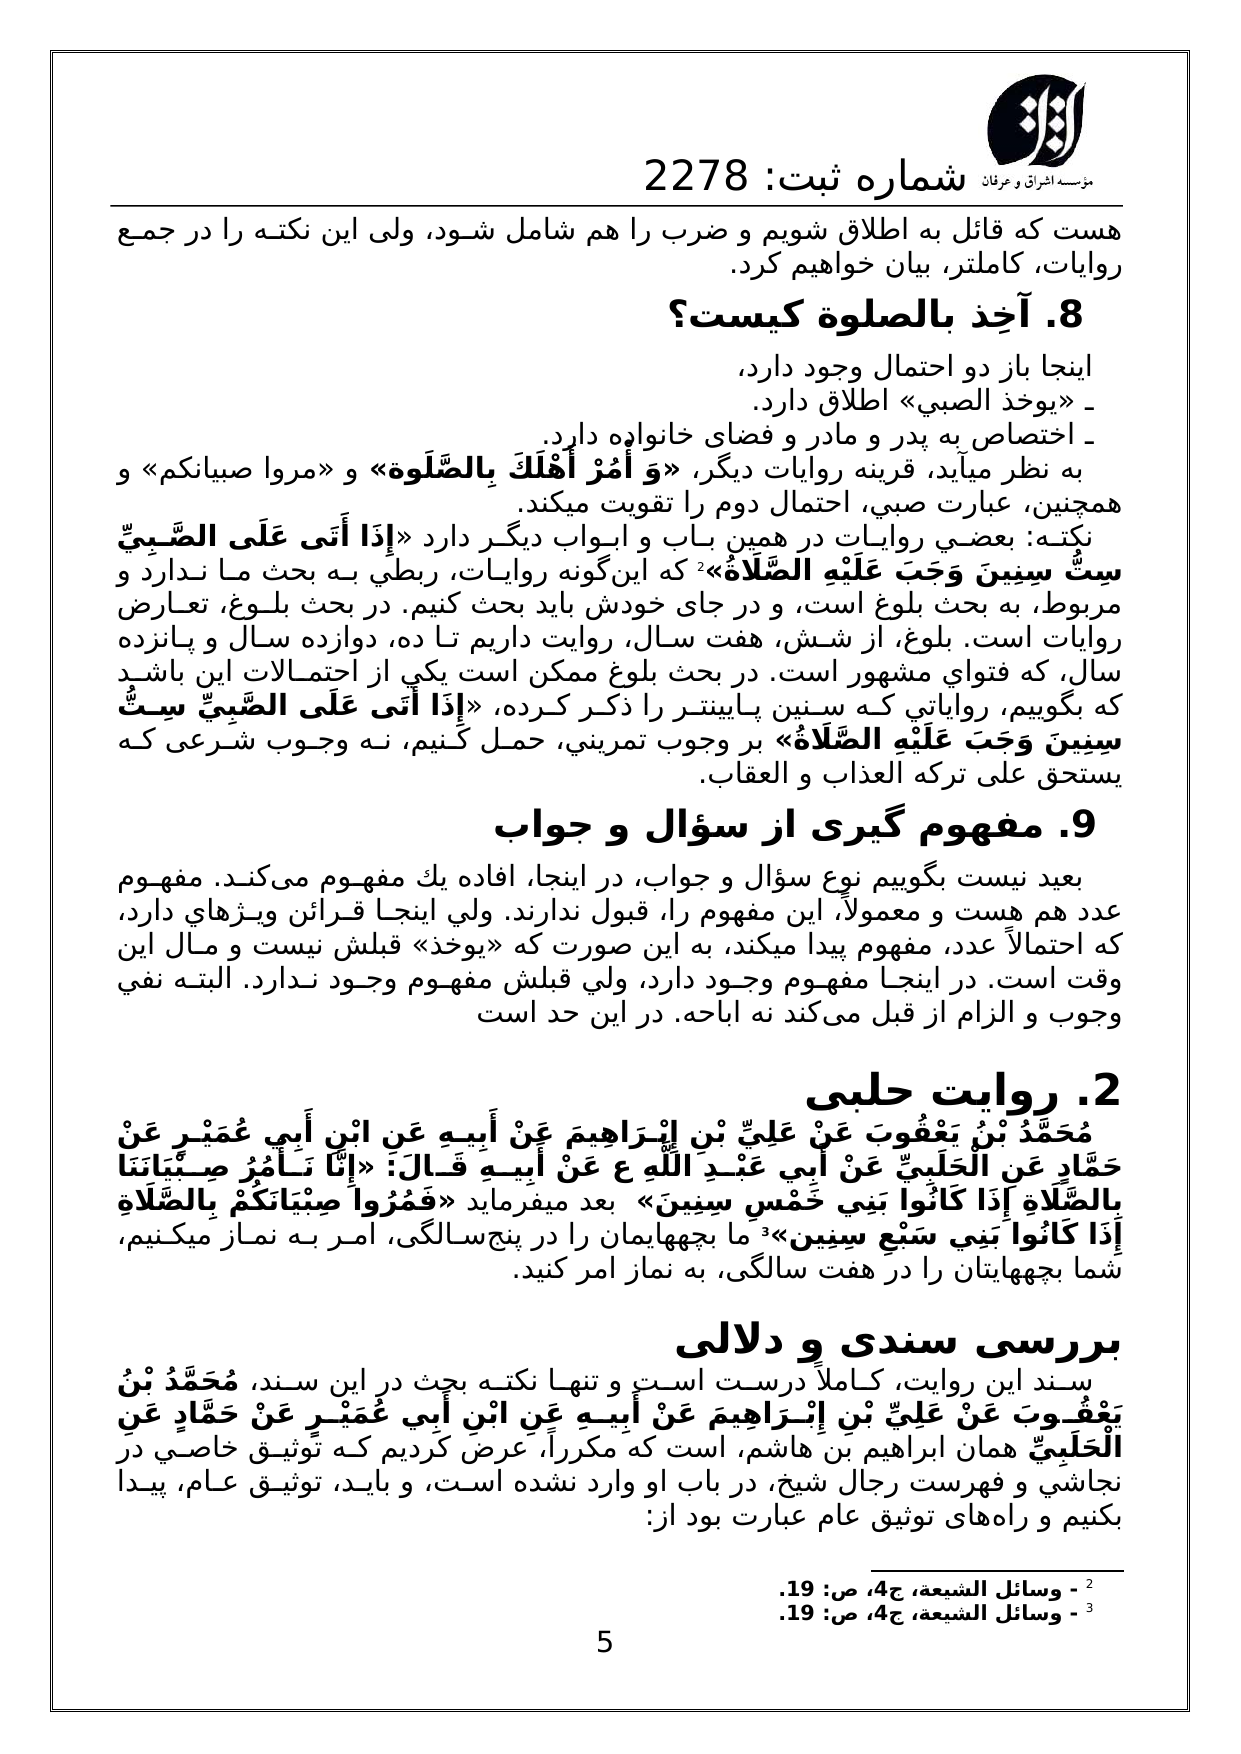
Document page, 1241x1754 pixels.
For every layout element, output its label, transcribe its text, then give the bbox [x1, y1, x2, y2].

subtitle بررسی سندی و دلالی [117, 1314, 1123, 1363]
text نکته: بعضي روايات در همين باب و ابواب ديگر دارد «إِذَا أَتَى عَلَى الصَّبِيِّ سِتُّ سِنِينَ وَجَبَ عَلَيْهِ الصَّلَاةُ» که این‌گونه روایات، ربطي به بحث ما ندارد و مربوط، به بحث بلوغ است، و در جای خودش باید بحث کنیم. در بحث بلوغ، تعارض روايات است. بلوغ، از شش، هفت سال، روايت داريم تا ده، دوازده سال و پانزده سال، كه فتواي مشهور است. در بحث بلوغ ممكن است يكي از احتمالات اين باشد که بگوييم، رواياتي كه سنين پايينتر را ذكر كرده، «إِذَا أَتَى عَلَى الصَّبِيِّ سِتُّ سِنِينَ وَجَبَ عَلَيْهِ الصَّلَاةُ» بر وجوب تمريني، حمل کنیم، نه وجوب شرعی که یستحق علی ترکه العذاب و العقاب. [117, 519, 1123, 791]
text مُحَمَّدُ بْنُ يَعْقُوبَ عَنْ عَلِيِّ بْنِ إِبْرَاهِيمَ عَنْ أَبِيهِ عَنِ ابْنِ أَبِي عُمَيْرٍ عَنْ حَمَّادٍ عَنِ الْحَلَبِيِّ عَنْ أَبِي عَبْدِ اللَّهِ ع عَنْ أَبِيهِ قَالَ: «إِنَّا نَأْمُرُ صِبْيَانَنَا بِالصَّلَاةِ إِذَا كَانُوا بَنِي خَمْسِ سِنِينَ» ‏ بعد ميفرمايد «فَمُرُوا صِبْيَانَكُمْ بِالصَّلَاةِ إِذَا كَانُوا بَنِي سَبْعِ سِنِين» ما بچههايمان را در پنج‌سالگی، امر به نماز ميكنيم، شما بچههايتان را در هفت سالگی، به نماز امر كنيد. [117, 1115, 1123, 1285]
picture [978, 73, 1094, 191]
text ـ اختصاص به پدر و مادر و فضای خانواده دارد. [117, 417, 1123, 451]
subtitle 9. مفهوم گیری از سؤال و جواب [117, 803, 1098, 847]
text ـ «يوخذ الصبي» اطلاق دارد. [117, 383, 1123, 417]
subtitle 8. آخِذ بالصلوة كيست؟ [117, 293, 1098, 337]
text بعيد نيست بگوييم نوع سؤال و جواب، در اینجا، افاده يك مفهوم می‌کند. مفهوم عدد هم هست و معمولاً، این مفهوم را، قبول ندارند. ولي اينجا قرائن ويژهاي دارد، كه احتمالاً عدد، مفهوم پيدا ميكند، به این صورت که «يوخذ» قبلش نيست و مال اين وقت است. در اينجا مفهوم وجود دارد، ولي قبلش مفهوم وجود ندارد. البته نفي وجوب و الزام از قبل می‌کند نه اباحه. در اين حد است [117, 859, 1123, 1029]
subtitle 2. روايت حلبی [117, 1064, 1123, 1115]
text اينجا باز دو احتمال وجود دارد، [117, 349, 1123, 383]
text سند اين روايت، کاملاً درست است و تنها نكته بحث در این سند، مُحَمَّدُ بْنُ يَعْقُوبَ عَنْ عَلِيِّ بْنِ إِبْرَاهِيمَ عَنْ أَبِيهِ عَنِ ابْنِ أَبِي عُمَيْرٍ عَنْ حَمَّادٍ عَنِ الْحَلَبِيِّ همان ابراهيم بن هاشم، است كه مکرراً، عرض كرديم که توثيق خاصي در نجاشي و فهرست رجال شيخ، در باب او وارد نشده است، و باید، توثيق عام، پيدا بكنيم و راه‌های توثیق عام عبارت بود از: [117, 1363, 1123, 1533]
text به نظر میآيد، قرينه روايات ديگر، «وَ أْمُرْ أَهْلَكَ بِالصَّلَوة» و «مروا صبيانكم» و همچنین، عبارت صبي، احتمال دوم را تقویت میکند. [117, 451, 1123, 519]
